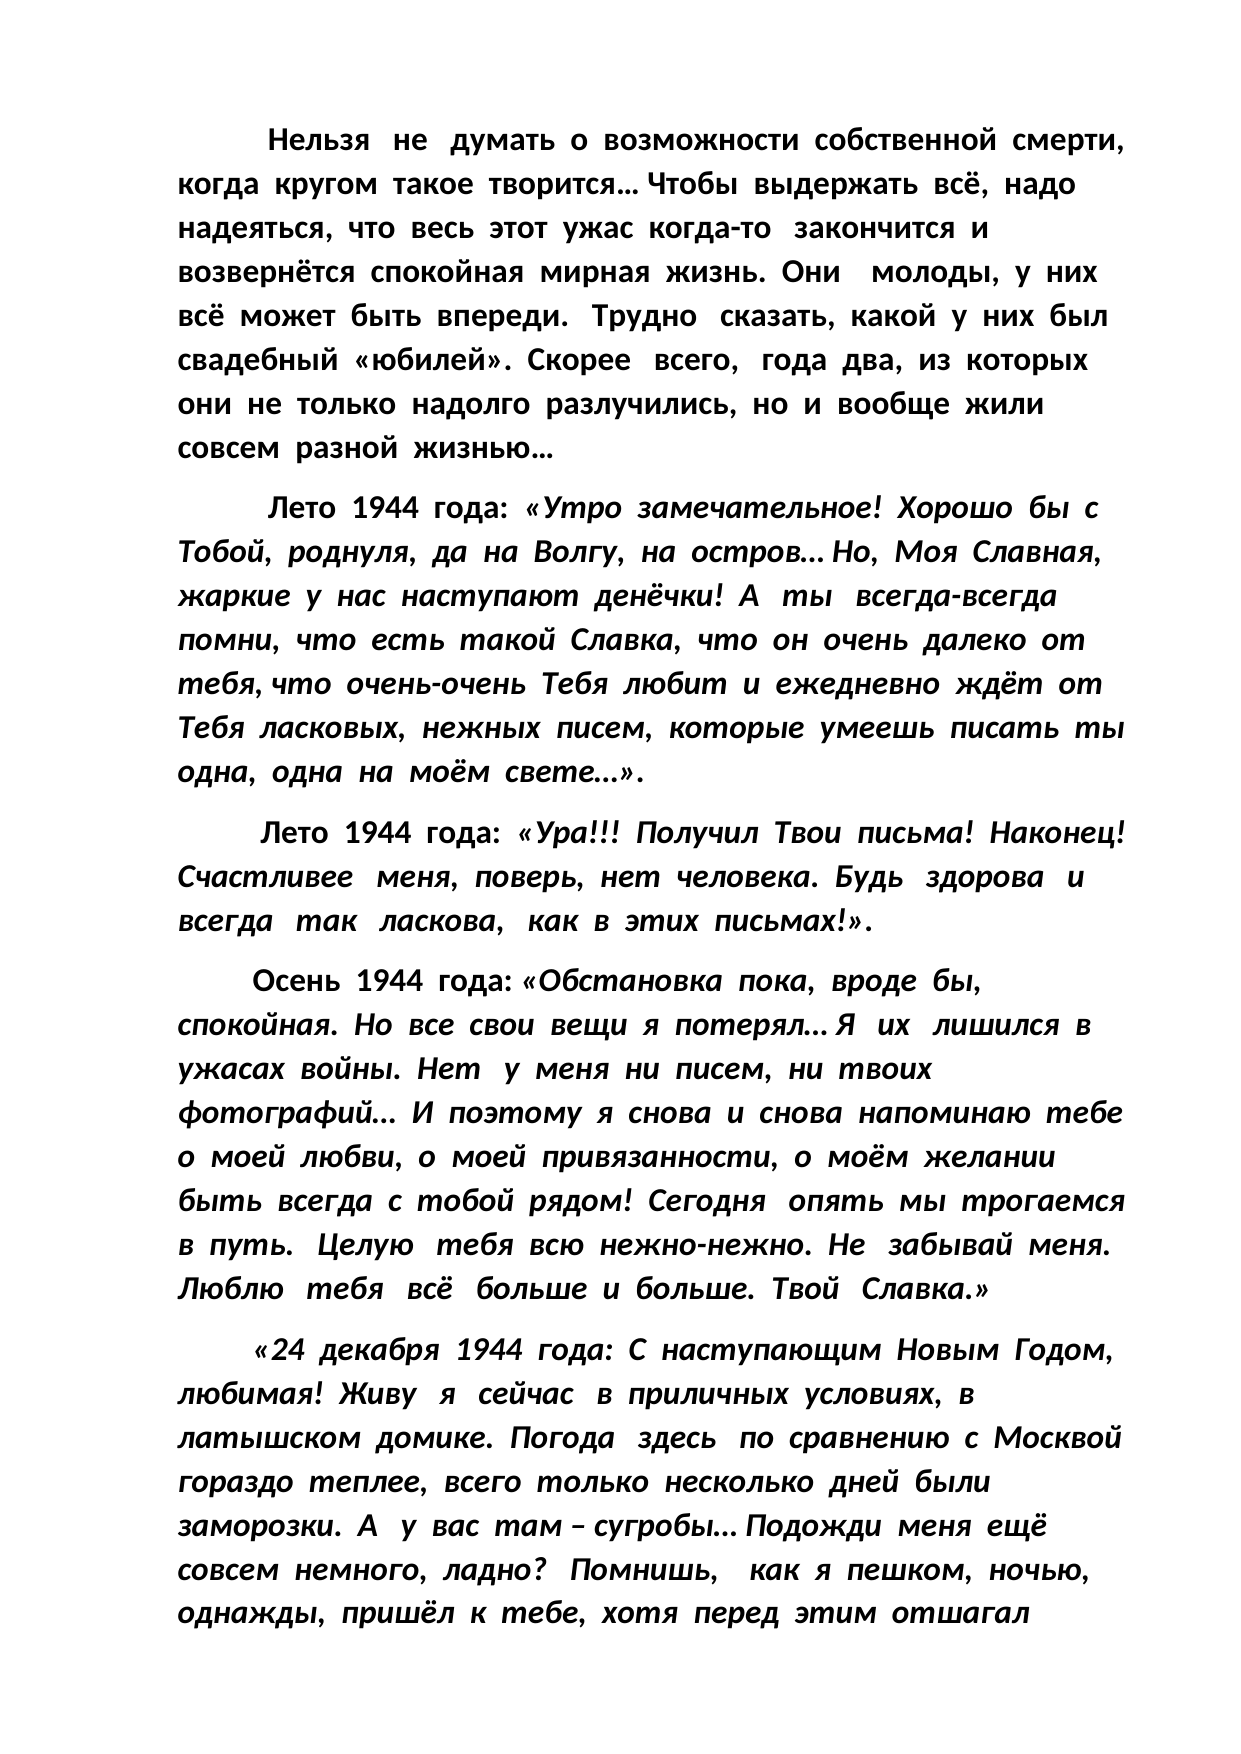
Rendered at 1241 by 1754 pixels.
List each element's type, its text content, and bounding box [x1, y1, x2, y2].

text Нельзя не думать о возможности собственной смерти, когда кругом такое творится… Чтобы выдержать всё, надо надеяться, что весь этот ужас когда-то закончится и возвернётся спокойная мирная жизнь. Они молоды, у них всё может быть впереди. Трудно сказать, какой у них был свадебный «юбилей». Скорее всего, года два, из которых они не только надолго разлучились, но и вообще жили совсем разной жизнью… [177, 118, 1152, 467]
text Лето 1944 года: «Утро замечательное! Хорошо бы с Тобой, роднуля, да на Волгу, на остров… Но, Моя Славная, жаркие у нас наступают денёчки! А ты всегда-всегда помни, что есть такой Славка, что он очень далеко от тебя, что очень-очень Тебя любит и ежедневно ждёт от Тебя ласковых, нежных писем, которые умеешь писать ты одна, одна на моём свете…». [177, 486, 1152, 791]
text Осень 1944 года: «Обстановка пока, вроде бы, спокойная. Но все свои вещи я потерял… Я их лишился в ужасах войны. Нет у меня ни писем, ни твоих фотографий… И поэтому я снова и снова напоминаю тебе о моей любви, о моей привязанности, о моём желании быть всегда с тобой рядом! Сегодня опять мы трогаемся в путь. Целую тебя всю нежно-нежно. Не забывай меня. Люблю тебя всё больше и больше. Твой Славка.» [177, 959, 1152, 1308]
text Лето 1944 года: «Ура!!! Получил Твои письма! Наконец! Счастливее меня, поверь, нет человека. Будь здорова и всегда так ласкова, как в этих письмах!». [177, 811, 1152, 939]
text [177, 1328, 1152, 1632]
